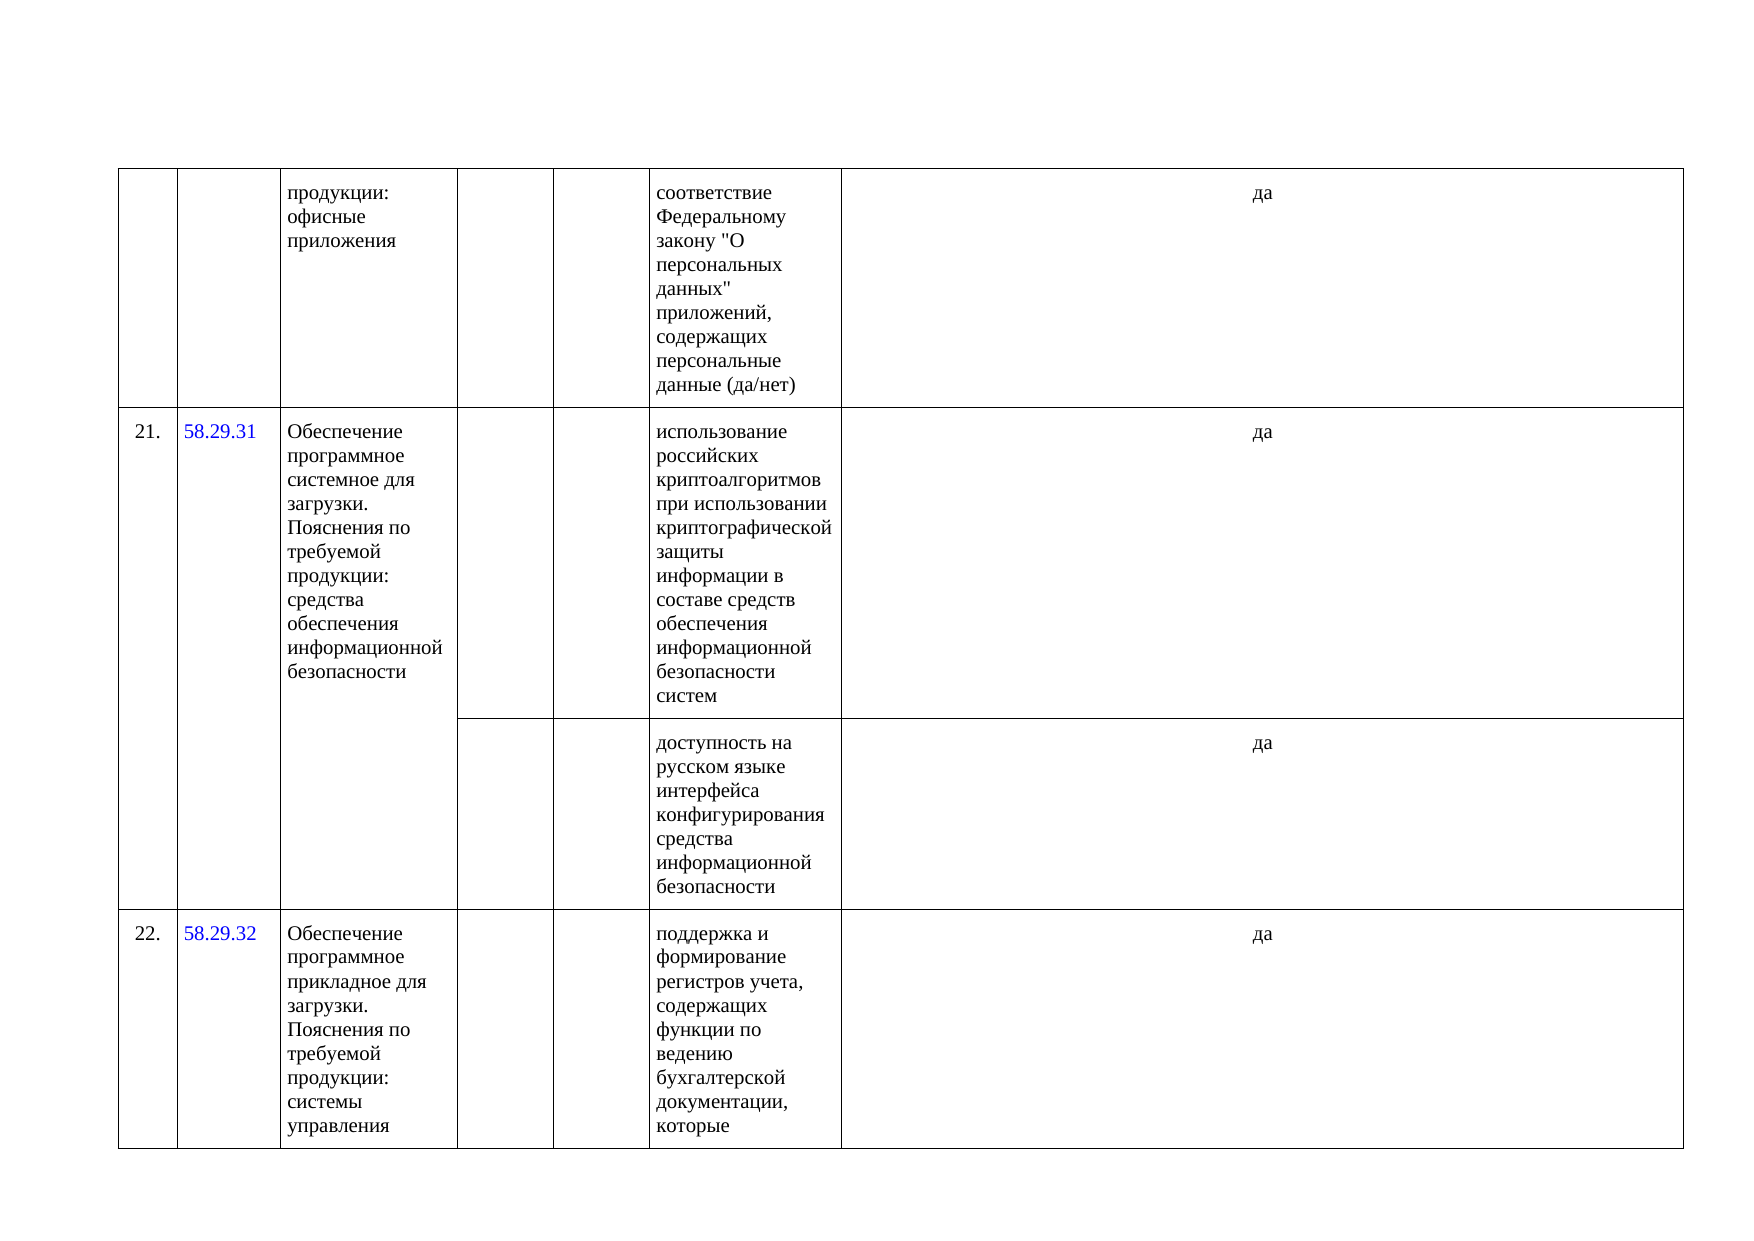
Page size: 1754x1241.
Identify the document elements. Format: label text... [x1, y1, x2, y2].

table_cell да [842, 408, 1683, 718]
table_cell соответствие Федеральному закону "О персональных данных" приложений, содержащих персональные данные (да/нет) [650, 169, 841, 407]
table_cell использование российских криптоалгоритмов при использовании криптографической защиты информации в составе средств обеспечения информационной безопасности систем [650, 408, 841, 718]
table_cell 58.29.32 [178, 910, 280, 1148]
table_cell да [842, 719, 1683, 909]
table_cell [458, 169, 553, 407]
table_cell [458, 910, 553, 1148]
table_cell [458, 408, 553, 718]
table_cell Обеспечение программное системное для загрузки. Пояснения по требуемой продукции: средства обеспечения информационной безопасности [281, 408, 457, 909]
table_cell [554, 719, 649, 909]
table_cell [554, 169, 649, 407]
table_cell 58.29.31 [178, 408, 280, 909]
table_cell доступность на русском языке интерфейса конфигурирования средства информационной безопасности [650, 719, 841, 909]
table_cell [458, 719, 553, 909]
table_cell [281, 910, 457, 1148]
table_cell [554, 910, 649, 1148]
table_cell да [842, 169, 1683, 407]
table_cell 22. [119, 910, 177, 1148]
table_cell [650, 910, 841, 1148]
table_cell [554, 408, 649, 718]
table_cell 21. [119, 408, 177, 909]
table_cell да [842, 910, 1683, 1148]
